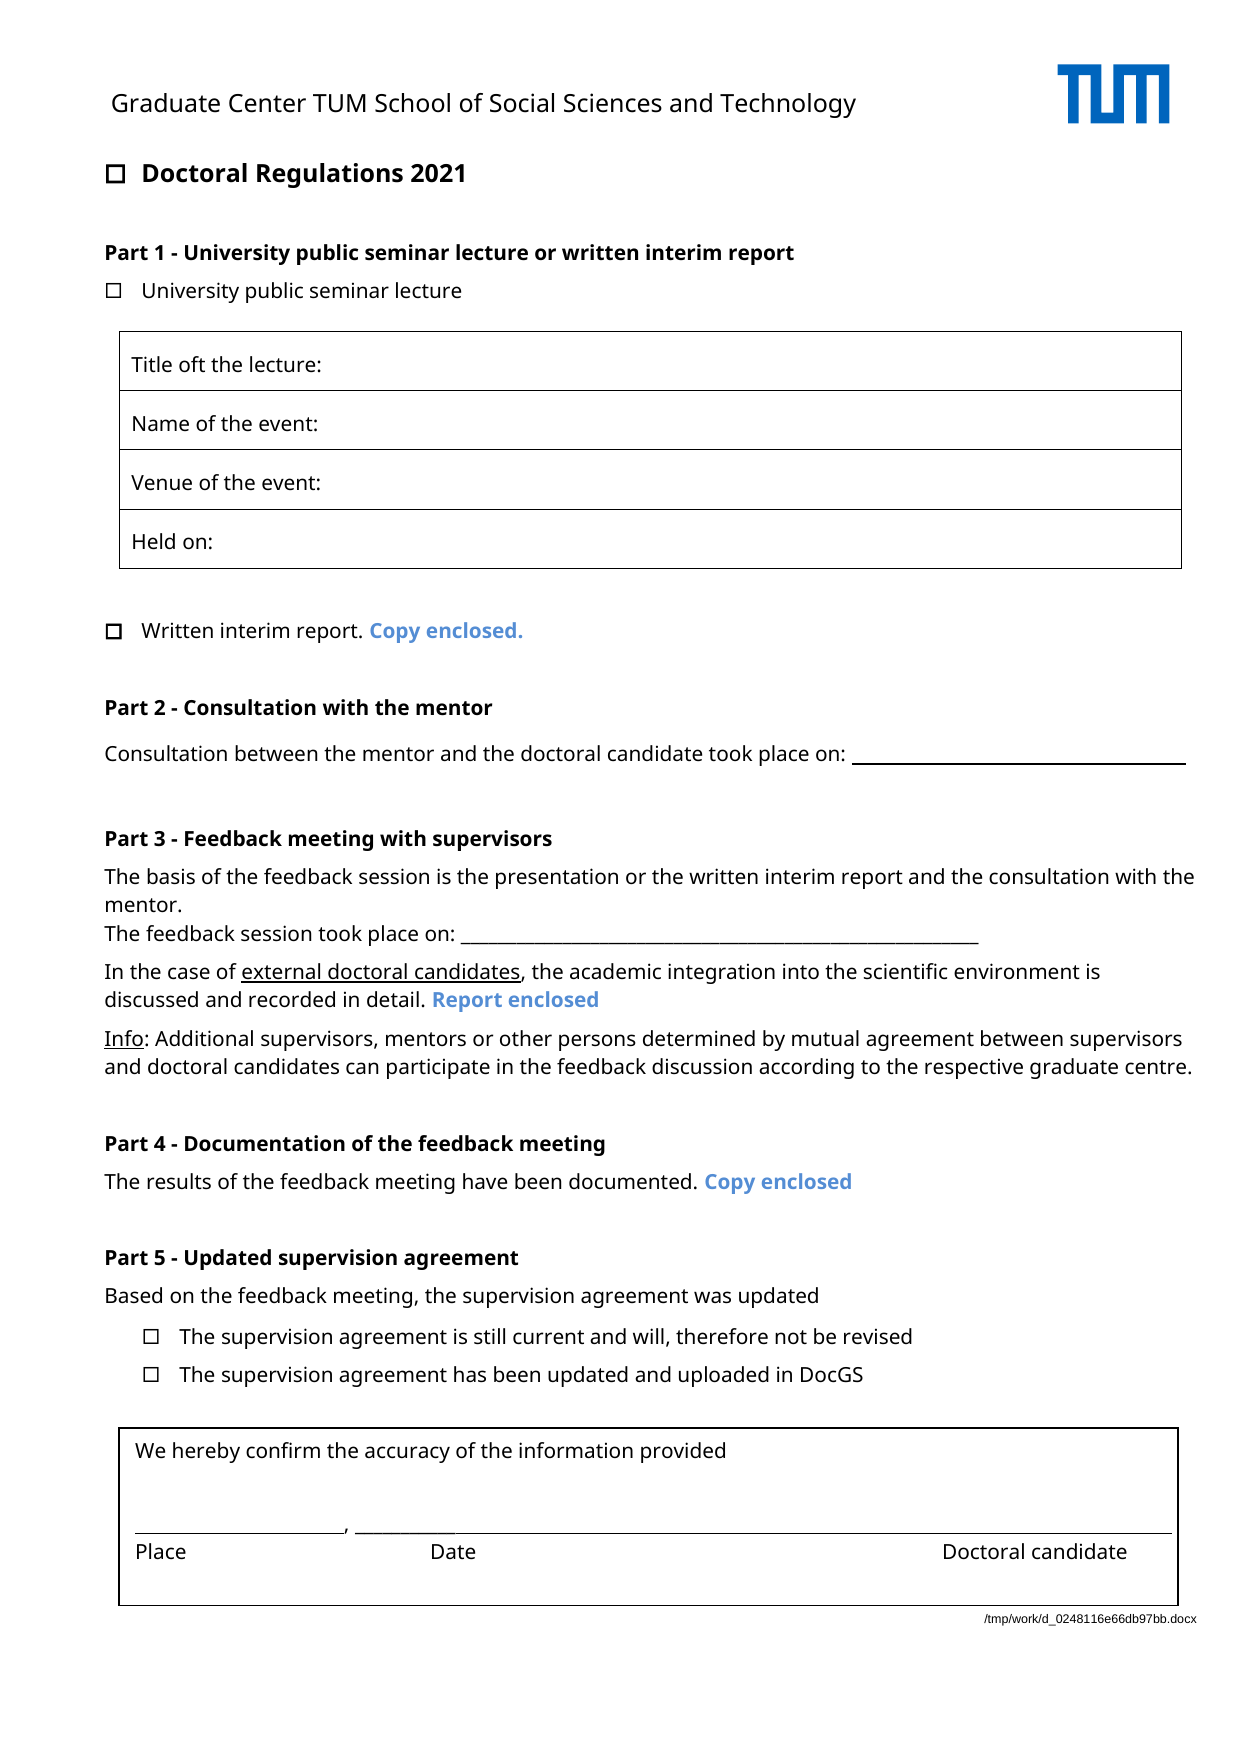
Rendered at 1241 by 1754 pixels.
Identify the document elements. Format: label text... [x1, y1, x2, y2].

text Info: Additional supervisors, mentors or other persons determined by mutual agreement between supervisors and doctoral candidates can participate in the feedback discussion according to the respective graduate centre. [104, 1024, 1196, 1081]
text Part 3 - Feedback meeting with supervisors [104, 824, 1196, 852]
text Part 5 - Updated supervision agreement [104, 1243, 1196, 1272]
table_header Title oft the lecture: [120, 332, 1181, 390]
table_cell Venue of the event: [120, 450, 1181, 508]
text Part 4 - Documentation of the feedback meeting [104, 1129, 1196, 1157]
text Part 2 - Consultation with the mentor [104, 693, 1196, 721]
list Written interim report. Copy enclosed. [104, 617, 1196, 645]
text Based on the feedback meeting, the supervision agreement was updated [104, 1282, 1196, 1310]
list The supervision agreement is still current and will, therefore not be revised [142, 1322, 1196, 1351]
text The results of the feedback meeting have been documented. Copy enclosed [104, 1167, 1196, 1195]
text Consultation between the mentor and the doctoral candidate took place on: [104, 739, 1196, 768]
table_cell Held on: [120, 510, 1181, 567]
table_cell Name of the event: [120, 391, 1181, 449]
list Doctoral Regulations 2021 [104, 156, 1196, 190]
text Part 1 - University public seminar lecture or written interim report [104, 238, 1196, 267]
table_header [120, 1429, 1177, 1604]
text In the case of external doctoral candidates, the academic integration into the scientific environment is discussed and recorded in detail. Report enclosed [104, 957, 1196, 1014]
list The supervision agreement has been updated and uploaded in DocGS [142, 1360, 1196, 1389]
list University public seminar lecture [104, 276, 1196, 331]
text The basis of the feedback session is the presentation or the written interim report and the consultation with the mentor. The feedback session took place on: ________________________________________________________ [104, 862, 1196, 947]
